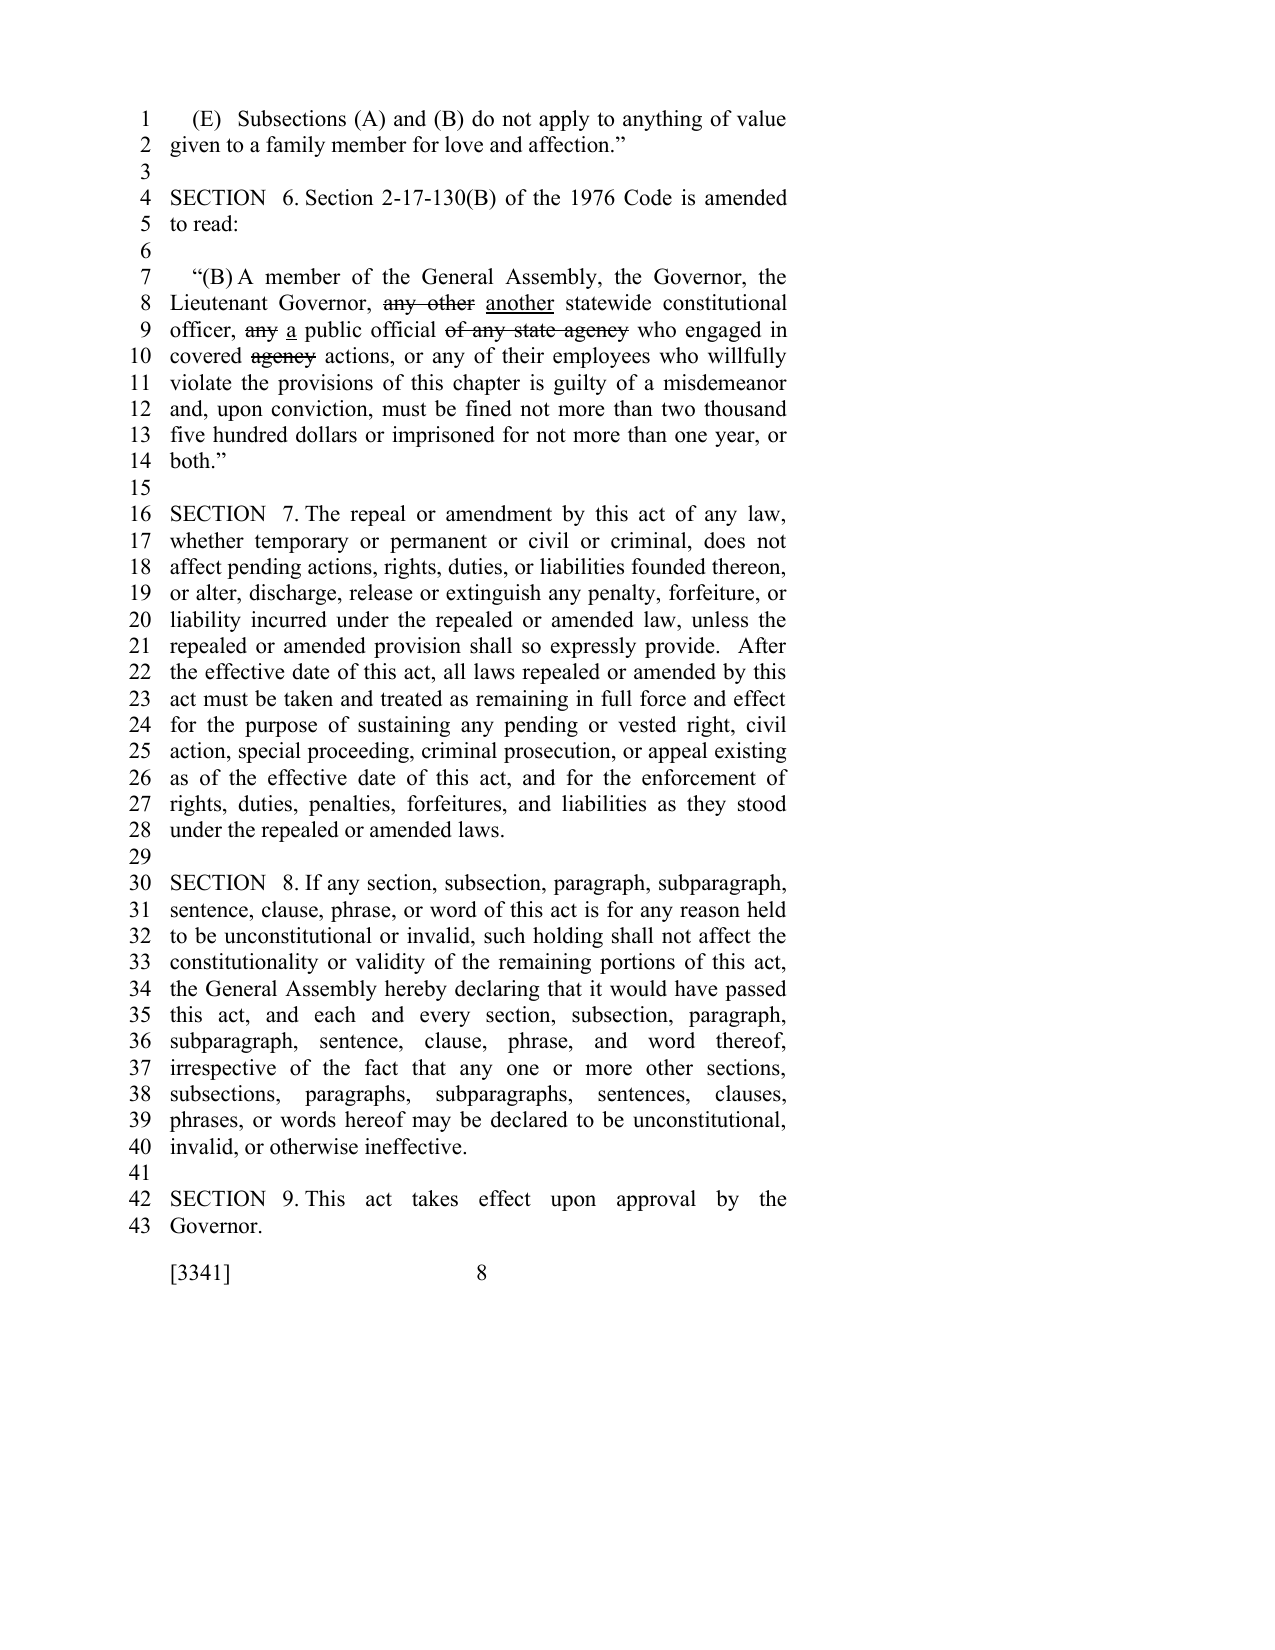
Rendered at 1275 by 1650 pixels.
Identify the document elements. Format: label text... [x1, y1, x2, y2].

text SECTION 9. This act takes effect upon approval by the Governor. [169, 1186, 787, 1238]
text SECTION 6. Section 2-17-130(B) of the 1976 Code is amended to read: [169, 184, 787, 237]
text (E) Subsections (A) and (B) do not apply to anything of value given to a family member for love and affection.” [169, 105, 787, 158]
text SECTION 8. If any section, subsection, paragraph, subparagraph, sentence, clause, phrase, or word of this act is for any reason held to be unconstitutional or invalid, such holding shall not affect the constitutionality or validity of the remaining portions of this act, the General Assembly hereby declaring that it would have passed this act, and each and every section, subsection, paragraph, subparagraph, sentence, clause, phrase, and word thereof, irrespective of the fact that any one or more other sections, subsections, paragraphs, subparagraphs, sentences, clauses, phrases, or words hereof may be declared to be unconstitutional, invalid, or otherwise ineffective. [169, 869, 787, 1159]
text “(B) A member of the General Assembly, the Governor, the Lieutenant Governor, any other another statewide constitutional officer, any a public official of any state agency who engaged in covered agency actions, or any of their employees who willfully violate the provisions of this chapter is guilty of a misdemeanor and, upon conviction, must be fined not more than two thousand five hundred dollars or imprisoned for not more than one year, or both.” [169, 263, 787, 474]
text SECTION 7. The repeal or amendment by this act of any law, whether temporary or permanent or civil or criminal, does not affect pending actions, rights, duties, or liabilities founded thereon, or alter, discharge, release or extinguish any penalty, forfeiture, or liability incurred under the repealed or amended law, unless the repealed or amended provision shall so expressly provide. After the effective date of this act, all laws repealed or amended by this act must be taken and treated as remaining in full force and effect for the purpose of sustaining any pending or vested right, civil action, special proceeding, criminal prosecution, or appeal existing as of the effective date of this act, and for the enforcement of rights, duties, penalties, forfeitures, and liabilities as they stood under the repealed or amended laws. [169, 500, 787, 843]
